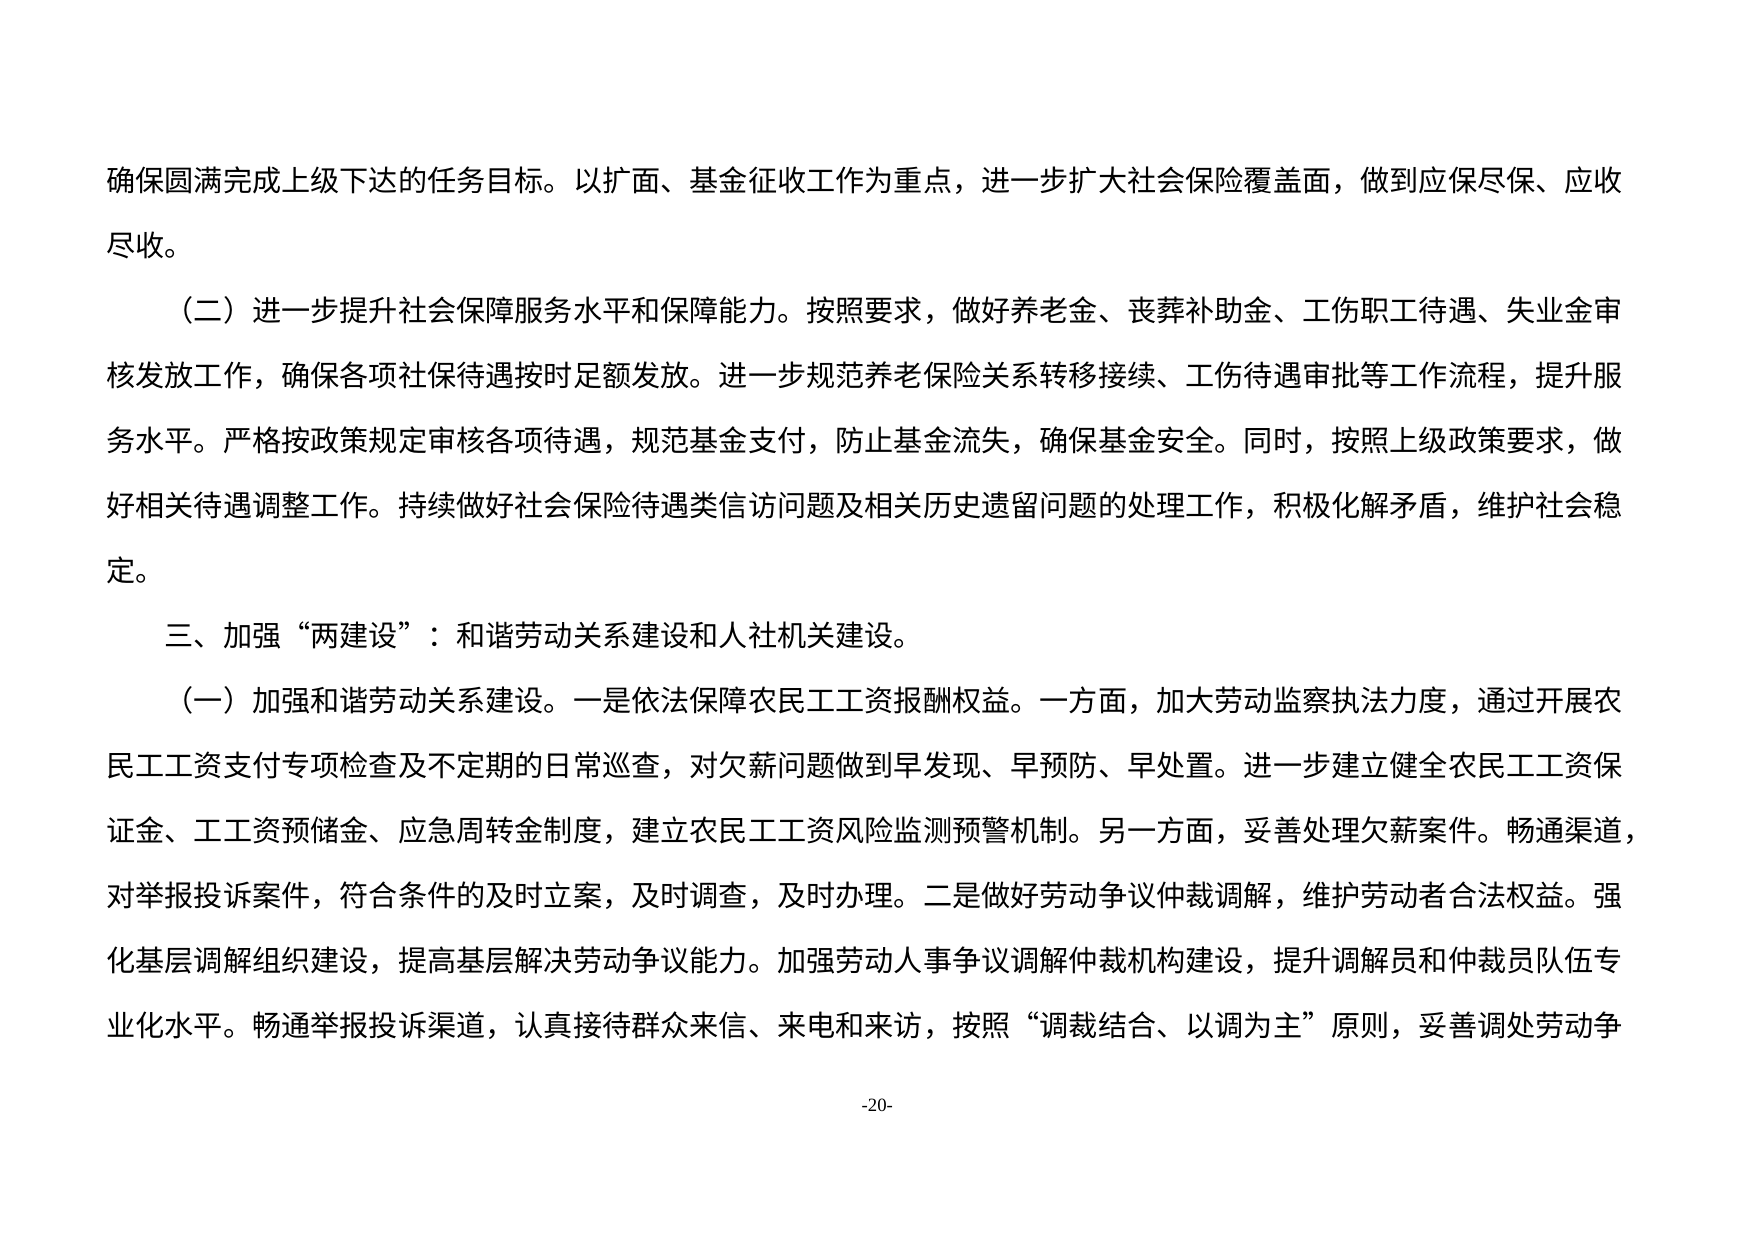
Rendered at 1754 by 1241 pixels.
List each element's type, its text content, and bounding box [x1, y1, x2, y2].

text （二）进一步提升社会保障服务水平和保障能力。按照要求，做好养老金、丧葬补助金、工伤职工待遇、失业金审核发放工作，确保各项社保待遇按时足额发放。进一步规范养老保险关系转移接续、工伤待遇审批等工作流程，提升服务水平。严格按政策规定审核各项待遇，规范基金支付，防止基金流失，确保基金安全。同时，按照上级政策要求，做好相关待遇调整工作。持续做好社会保险待遇类信访问题及相关历史遗留问题的处理工作，积极化解矛盾，维护社会稳定。 [106, 276, 1648, 601]
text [106, 666, 1648, 1056]
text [106, 146, 1648, 276]
text 三、加强“两建设”：和谐劳动关系建设和人社机关建设。 [106, 601, 1648, 666]
